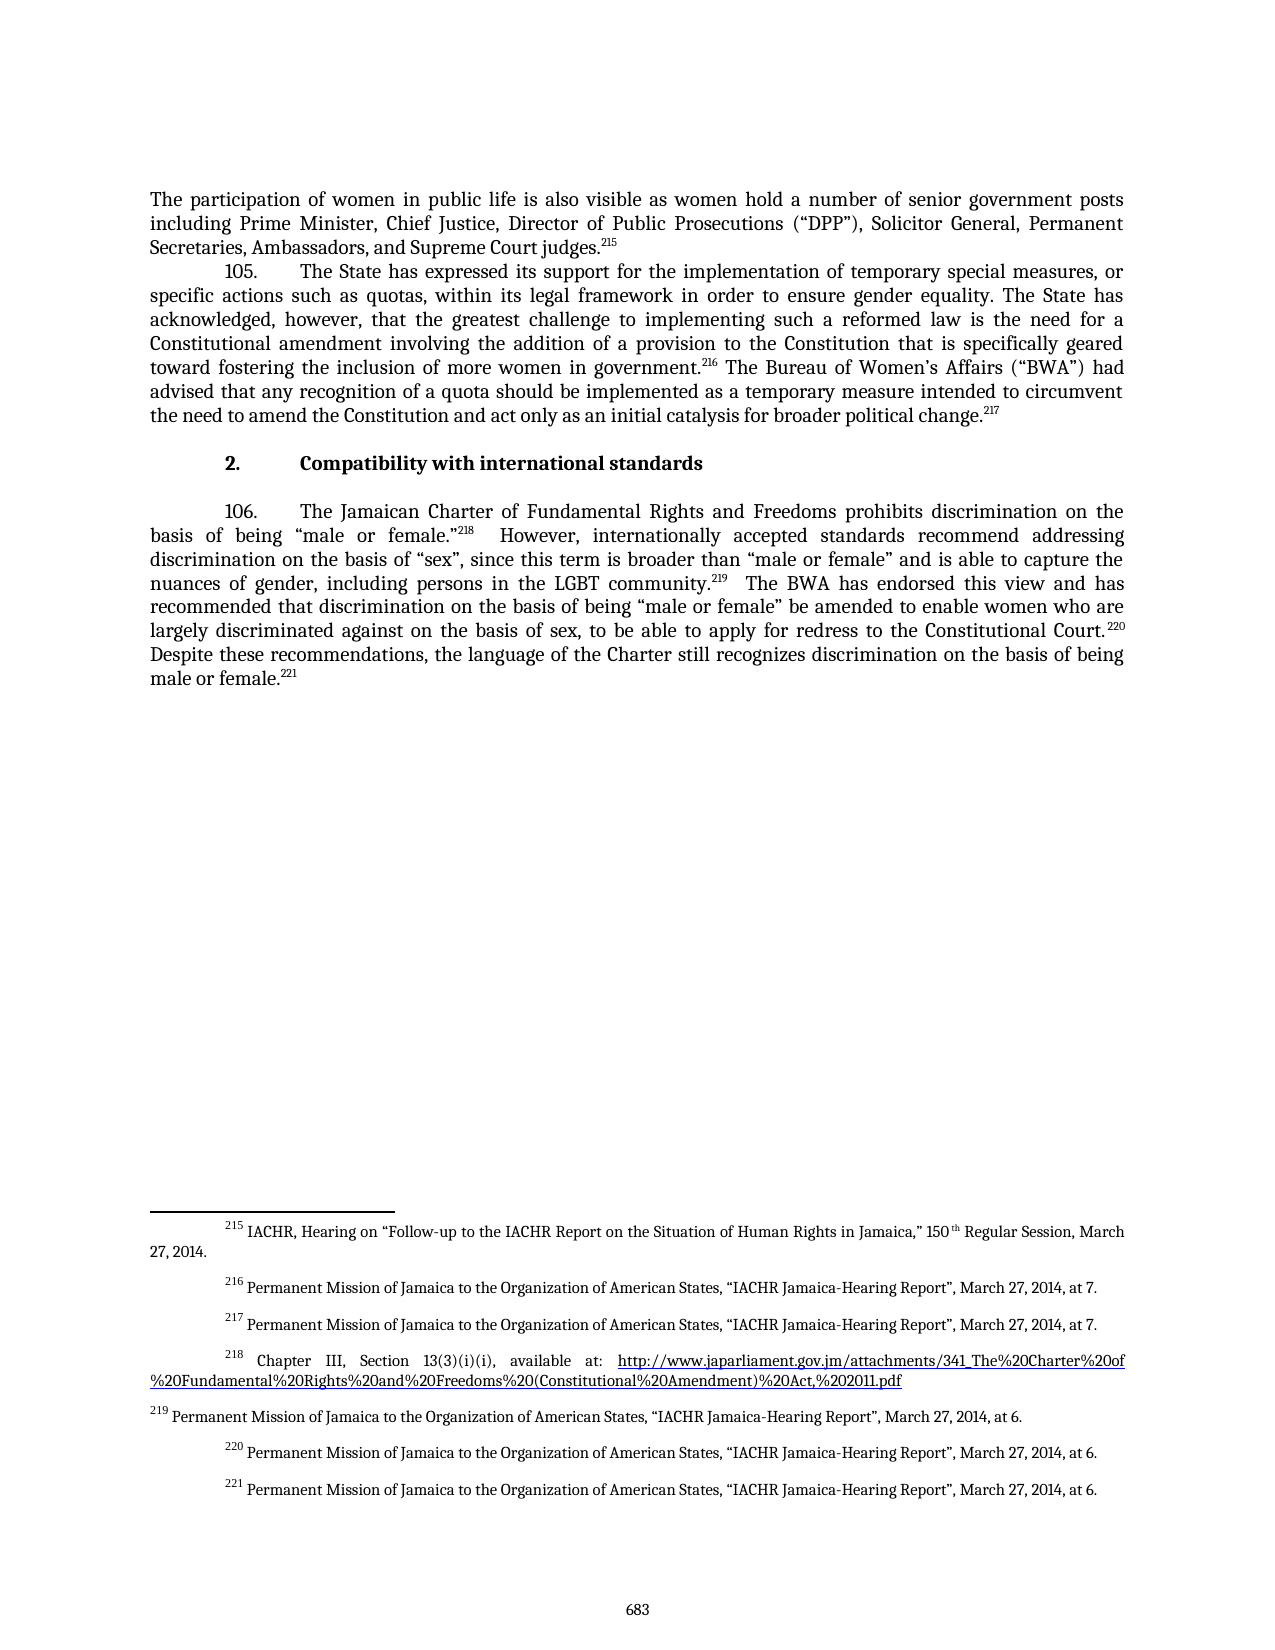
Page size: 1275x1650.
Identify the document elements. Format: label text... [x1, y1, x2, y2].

list The State has expressed its support for the implementation of temporary special measures, or specific actions such as quotas, within its legal framework in order to ensure gender equality. The State has acknowledged, however, that the greatest challenge to implementing such a reformed law is the need for a Constitutional amendment involving the addition of a provision to the Constitution that is specifically geared toward fostering the inclusion of more women in government. The Bureau of Women’s Affairs (“BWA”) had advised that any recognition of a quota should be implemented as a temporary measure intended to circumvent the need to amend the Constitution and act only as an initial catalysis for broader political change. [150, 260, 1125, 427]
list The Jamaican Charter of Fundamental Rights and Freedoms prohibits discrimination on the basis of being “male or female.” However, internationally accepted standards recommend addressing discrimination on the basis of “sex”, since this term is broader than “male or female” and is able to capture the nuances of gender, including persons in the LGBT community. The BWA has endorsed this view and has recommended that discrimination on the basis of being “male or female” be amended to enable women who are largely discriminated against on the basis of sex, to be able to apply for redress to the Constitutional Court. Despite these recommendations, the language of the Charter still recognizes discrimination on the basis of being male or female. [150, 499, 1125, 691]
text 2. Compatibility with international standards [150, 451, 1125, 475]
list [150, 188, 1125, 260]
